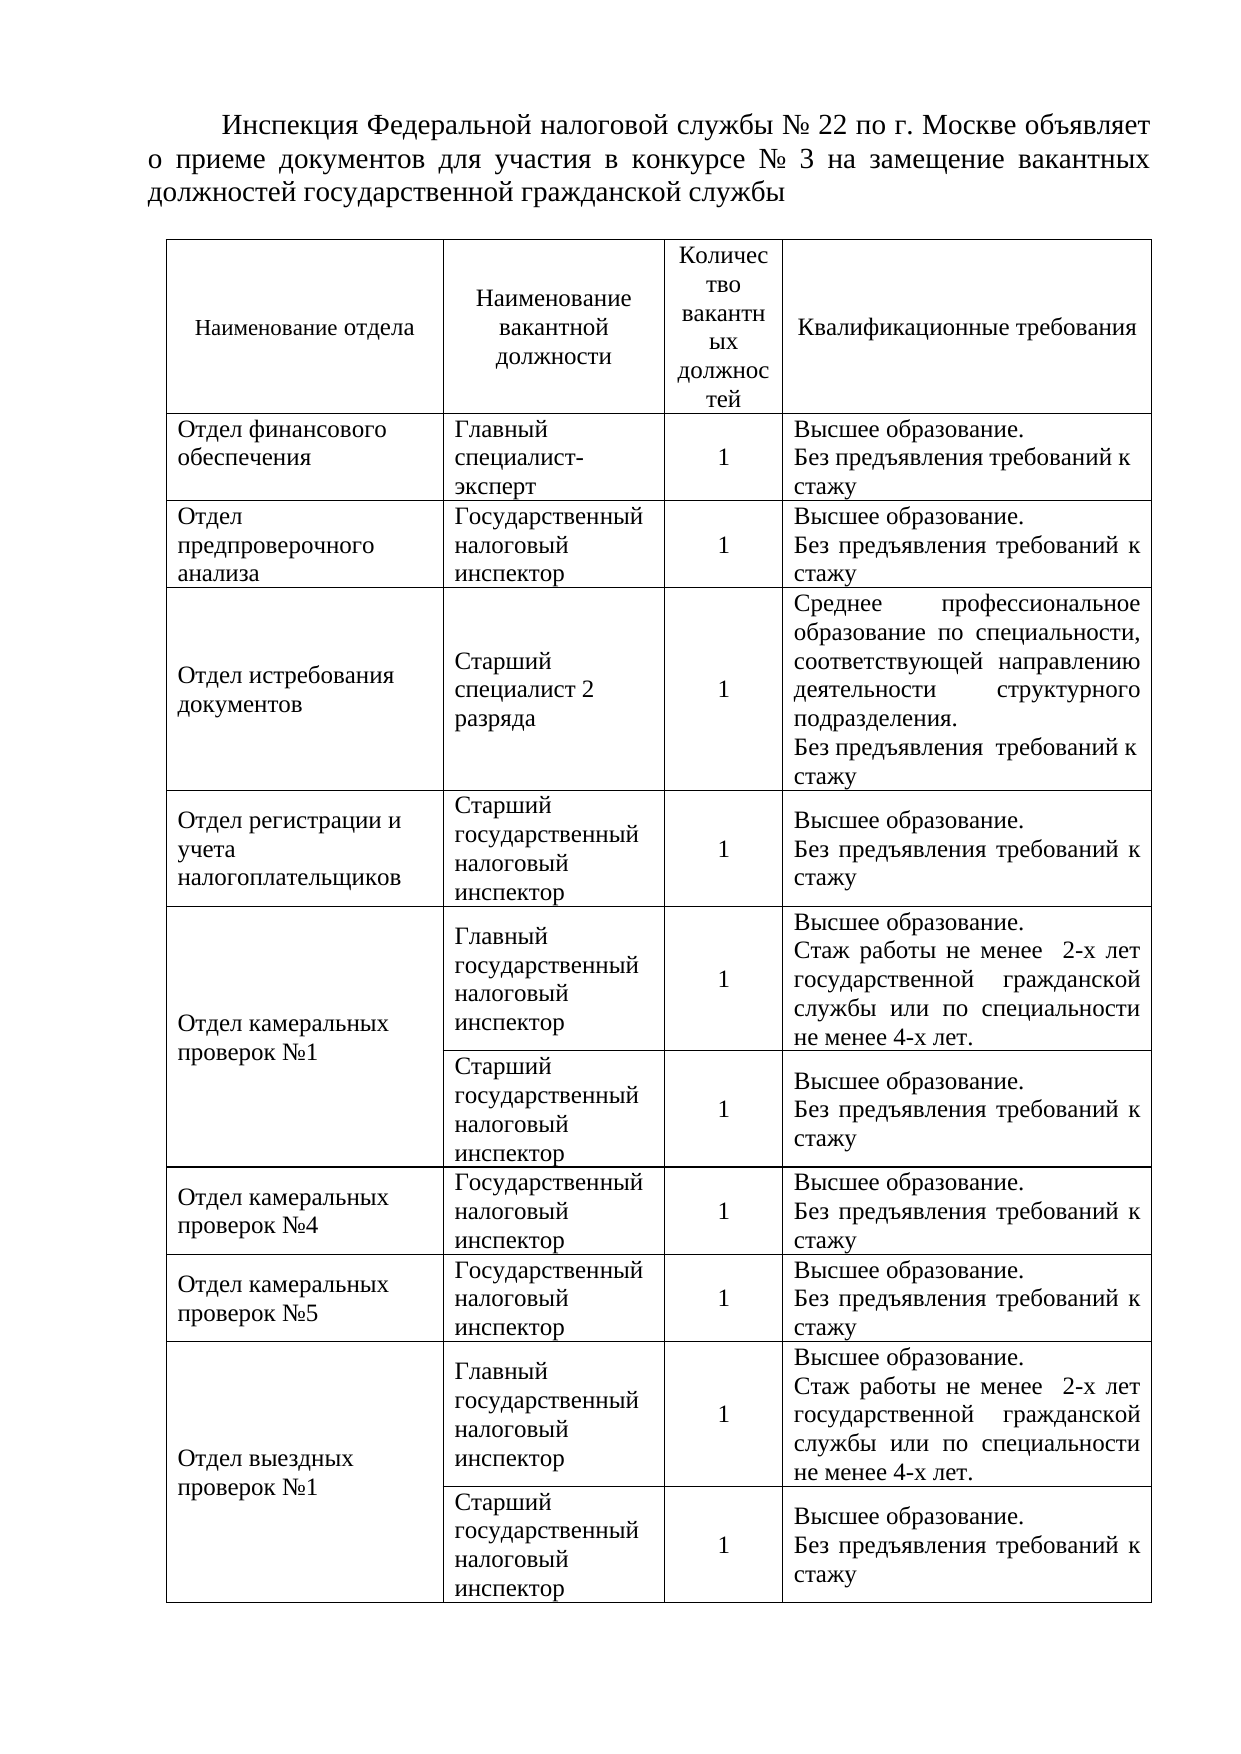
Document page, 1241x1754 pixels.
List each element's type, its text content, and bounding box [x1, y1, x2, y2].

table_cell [444, 1342, 664, 1486]
table_cell Отдел истребования документов [167, 588, 443, 789]
table_cell 1 [665, 1342, 782, 1486]
table_cell Старший государственный налоговый инспектор [444, 791, 664, 906]
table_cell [783, 1342, 1151, 1486]
table_cell Высшее образование. Без предъявления требований к стажу [783, 791, 1151, 906]
table_cell 1 [665, 1255, 782, 1341]
table_cell Высшее образование. Без предъявления требований к стажу [783, 1255, 1151, 1341]
table_cell Государственный налоговый инспектор [444, 501, 664, 587]
table_cell Отдел предпроверочного анализа [167, 501, 443, 587]
table_cell 1 [665, 1168, 782, 1254]
table_cell Отдел камеральных проверок №4 [167, 1168, 443, 1254]
table_cell Отдел камеральных проверок №1 [167, 907, 443, 1166]
table_header Квалификационные требования [783, 240, 1151, 413]
table_cell Высшее образование. Без предъявления требований к стажу [783, 1487, 1151, 1602]
table_cell 1 [665, 501, 782, 587]
table_cell Высшее образование. Без предъявления требований к стажу [783, 414, 1151, 500]
table_header Наименование отдела [167, 240, 443, 413]
table_cell Главный специалист-эксперт [444, 414, 664, 500]
table_cell 1 [665, 1487, 782, 1602]
table_cell 1 [665, 791, 782, 906]
table_cell Старший государственный налоговый инспектор [444, 1487, 664, 1602]
table_cell Старший государственный налоговый инспектор [444, 1051, 664, 1166]
table_cell 1 [665, 907, 782, 1050]
table_cell Главный государственный налоговый инспектор [444, 907, 664, 1050]
table_cell Отдел выездных проверок №1 [167, 1342, 443, 1602]
table_cell 1 [665, 588, 782, 789]
table_cell Отдел регистрации и учета налогоплательщиков [167, 791, 443, 906]
table_cell Государственный налоговый инспектор [444, 1255, 664, 1341]
table_cell Среднее профессиональное образование по специальности, соответствующей направлению деятельности структурного подразделения. Без предъявления требований к стажу [783, 588, 1151, 789]
table_cell Отдел финансового обеспечения [167, 414, 443, 500]
table_header Количество вакантных должностей [665, 240, 782, 413]
table_header Наименование вакантной должности [444, 240, 664, 413]
table_cell 1 [665, 414, 782, 500]
table_cell Старший специалист 2 разряда [444, 588, 664, 789]
table_cell Отдел камеральных проверок №5 [167, 1255, 443, 1341]
table_cell 1 [665, 1051, 782, 1166]
table_cell Высшее образование. Без предъявления требований к стажу [783, 1168, 1151, 1254]
table_cell Высшее образование. Стаж работы не менее 2-х лет государственной гражданской службы или по специальности не менее 4-х лет. [783, 907, 1151, 1050]
table_cell Государственный налоговый инспектор [444, 1168, 664, 1254]
table_cell Высшее образование. Без предъявления требований к стажу [783, 501, 1151, 587]
text Инспекция Федеральной налоговой службы № 22 по г. Москве объявляет о приеме документов для участия в конкурсе № 3 на замещение вакантных должностей государственной гражданской службы [148, 107, 1152, 208]
table_cell Высшее образование. Без предъявления требований к стажу [783, 1051, 1151, 1166]
